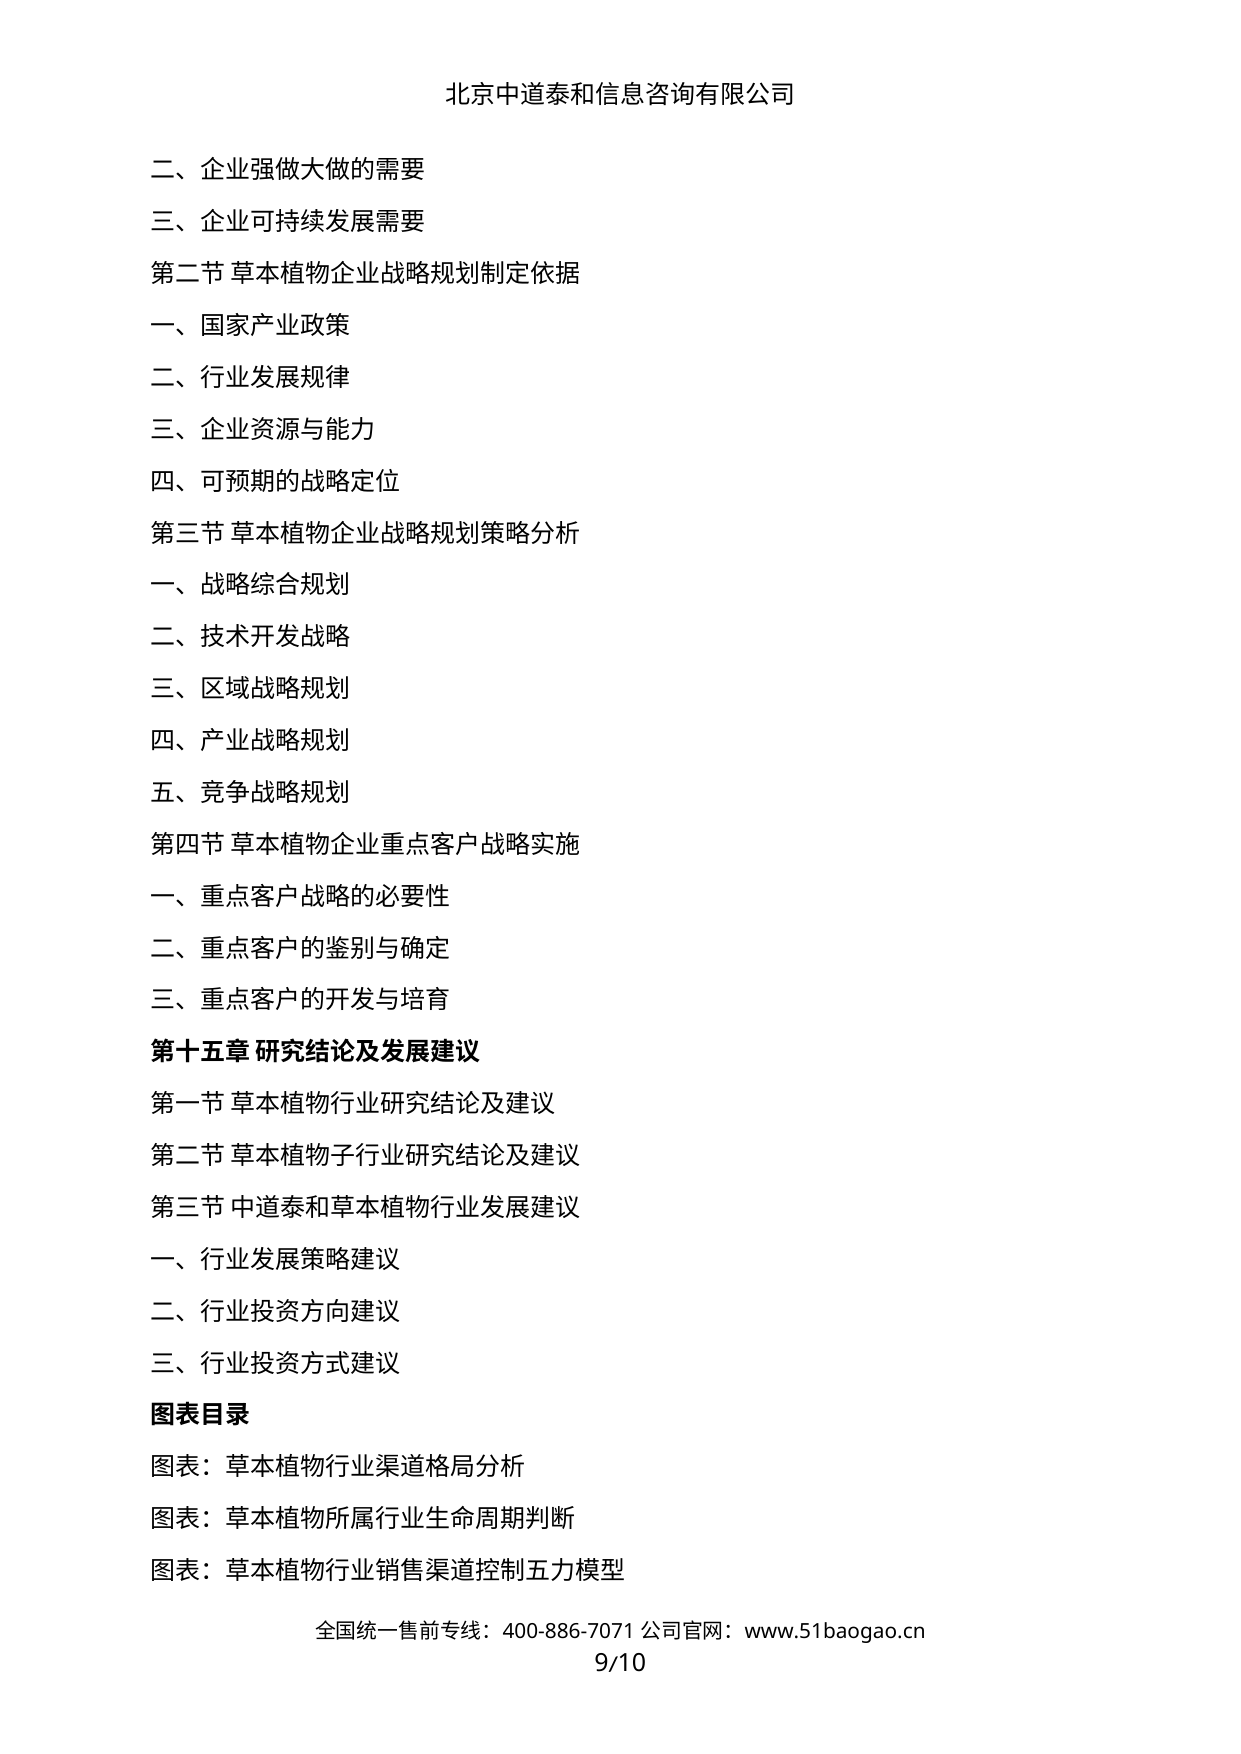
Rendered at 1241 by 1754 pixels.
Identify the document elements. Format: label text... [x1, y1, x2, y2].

text 二、重点客户的鉴别与确定 [150, 928, 1090, 964]
text 图表：草本植物所属行业生命周期判断 [150, 1499, 1090, 1535]
text 三、重点客户的开发与培育 [150, 980, 1090, 1016]
text 第二节 草本植物企业战略规划制定依据 [150, 254, 1090, 290]
text 二、行业投资方向建议 [150, 1291, 1090, 1327]
text 一、行业发展策略建议 [150, 1239, 1090, 1276]
text 二、技术开发战略 [150, 617, 1090, 653]
text 四、可预期的战略定位 [150, 461, 1090, 497]
text 图表：草本植物行业渠道格局分析 [150, 1447, 1090, 1483]
text 第一节 草本植物行业研究结论及建议 [150, 1084, 1090, 1120]
text 第十五章 研究结论及发展建议 [150, 1032, 1090, 1068]
text 一、国家产业政策 [150, 306, 1090, 342]
text 一、战略综合规划 [150, 565, 1090, 601]
text 二、企业强做大做的需要 [150, 150, 1090, 186]
text 四、产业战略规划 [150, 721, 1090, 757]
text 第四节 草本植物企业重点客户战略实施 [150, 824, 1090, 861]
text 三、区域战略规划 [150, 669, 1090, 705]
text 第三节 中道泰和草本植物行业发展建议 [150, 1187, 1090, 1224]
text 二、行业发展规律 [150, 357, 1090, 394]
text 五、竞争战略规划 [150, 772, 1090, 809]
text 第二节 草本植物子行业研究结论及建议 [150, 1136, 1090, 1172]
text 图表：草本植物行业销售渠道控制五力模型 [150, 1551, 1090, 1587]
text 三、行业投资方式建议 [150, 1343, 1090, 1379]
text 第三节 草本植物企业战略规划策略分析 [150, 513, 1090, 549]
text 一、重点客户战略的必要性 [150, 876, 1090, 912]
text 三、企业资源与能力 [150, 409, 1090, 446]
text 三、企业可持续发展需要 [150, 202, 1090, 238]
text 图表目录 [150, 1395, 1090, 1431]
